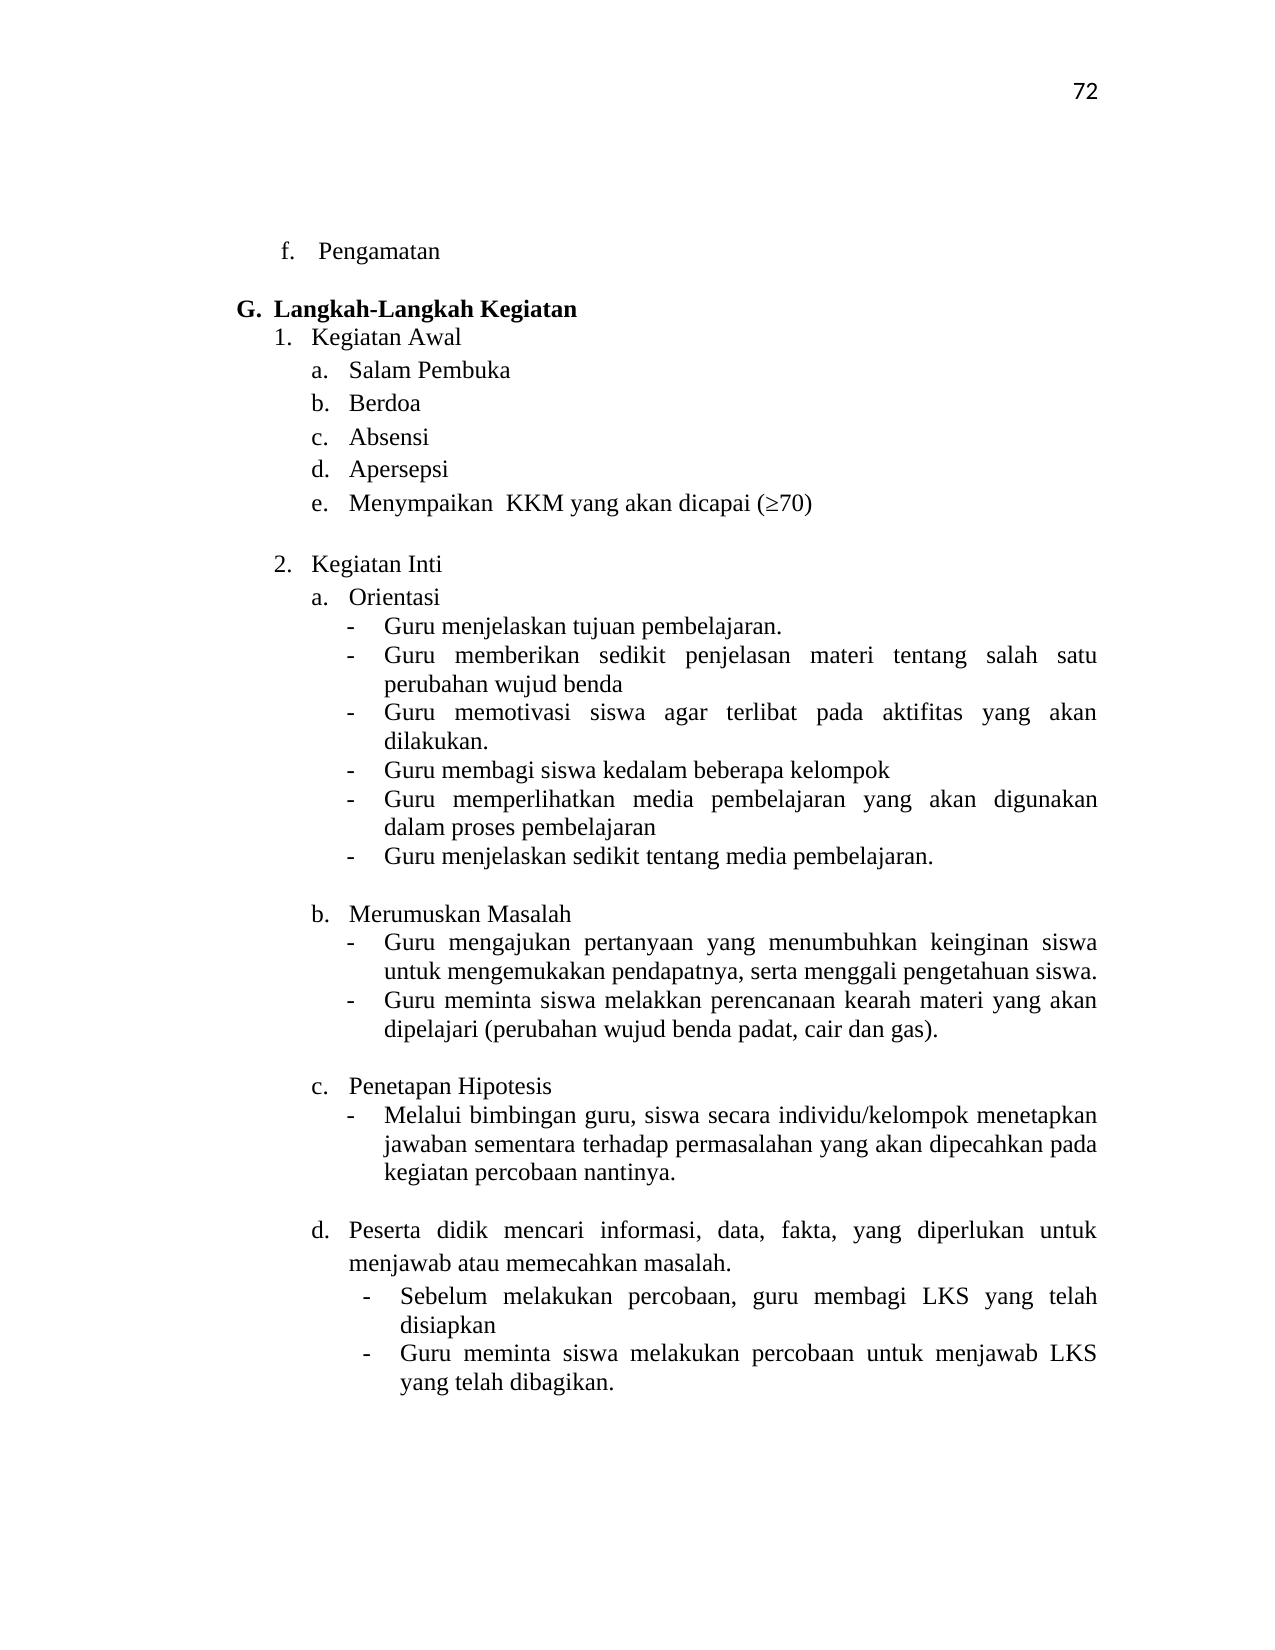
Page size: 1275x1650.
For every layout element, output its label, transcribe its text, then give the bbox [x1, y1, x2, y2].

list Apersepsi [311, 454, 1098, 483]
list Guru meminta siswa melakkan perencanaan kearah materi yang akan dipelajari (perubahan wujud benda padat, cair dan gas). [346, 985, 1098, 1042]
list Guru memberikan sedikit penjelasan materi tentang salah satu perubahan wujud benda [346, 640, 1098, 697]
list Menympaikan KKM yang akan dicapai (≥70) [311, 488, 1098, 516]
list Salam Pembuka [311, 356, 1098, 384]
list Melalui bimbingan guru, siswa secara individu/kelompok menetapkan jawaban sementara terhadap permasalahan yang akan dipecahkan pada kegiatan percobaan nantinya. [346, 1100, 1098, 1186]
list Sebelum melakukan percobaan, guru membagi LKS yang telah disiapkan [362, 1281, 1098, 1338]
list Langkah-Langkah Kegiatan [236, 294, 1098, 322]
list Absensi [311, 422, 1098, 450]
list Guru menjelaskan sedikit tentang media pembelajaran. [346, 841, 1098, 870]
list Guru memperlihatkan media pembelajaran yang akan digunakan dalam proses pembelajaran [346, 784, 1098, 841]
list Guru meminta siswa melakukan percobaan untuk menjawab LKS yang telah dibagikan. [362, 1338, 1098, 1396]
list Guru membagi siswa kedalam beberapa kelompok [346, 755, 1098, 784]
list Guru menjelaskan tujuan pembelajaran. [346, 611, 1098, 640]
list Pengamatan [281, 236, 1098, 265]
list Berdoa [311, 388, 1098, 417]
list Guru mengajukan pertanyaan yang menumbuhkan keinginan siswa untuk mengemukakan pendapatnya, serta menggali pengetahuan siswa. [346, 927, 1098, 985]
list Kegiatan Awal [274, 322, 1098, 351]
list Orientasi [311, 582, 1098, 611]
list Penetapan Hipotesis [311, 1071, 1098, 1100]
list Peserta didik mencari informasi, data, fakta, yang diperlukan untuk menjawab atau memecahkan masalah. [311, 1215, 1098, 1277]
list Merumuskan Masalah [311, 899, 1098, 927]
list Kegiatan Inti [274, 549, 1098, 578]
list Guru memotivasi siswa agar terlibat pada aktifitas yang akan dilakukan. [346, 697, 1098, 755]
